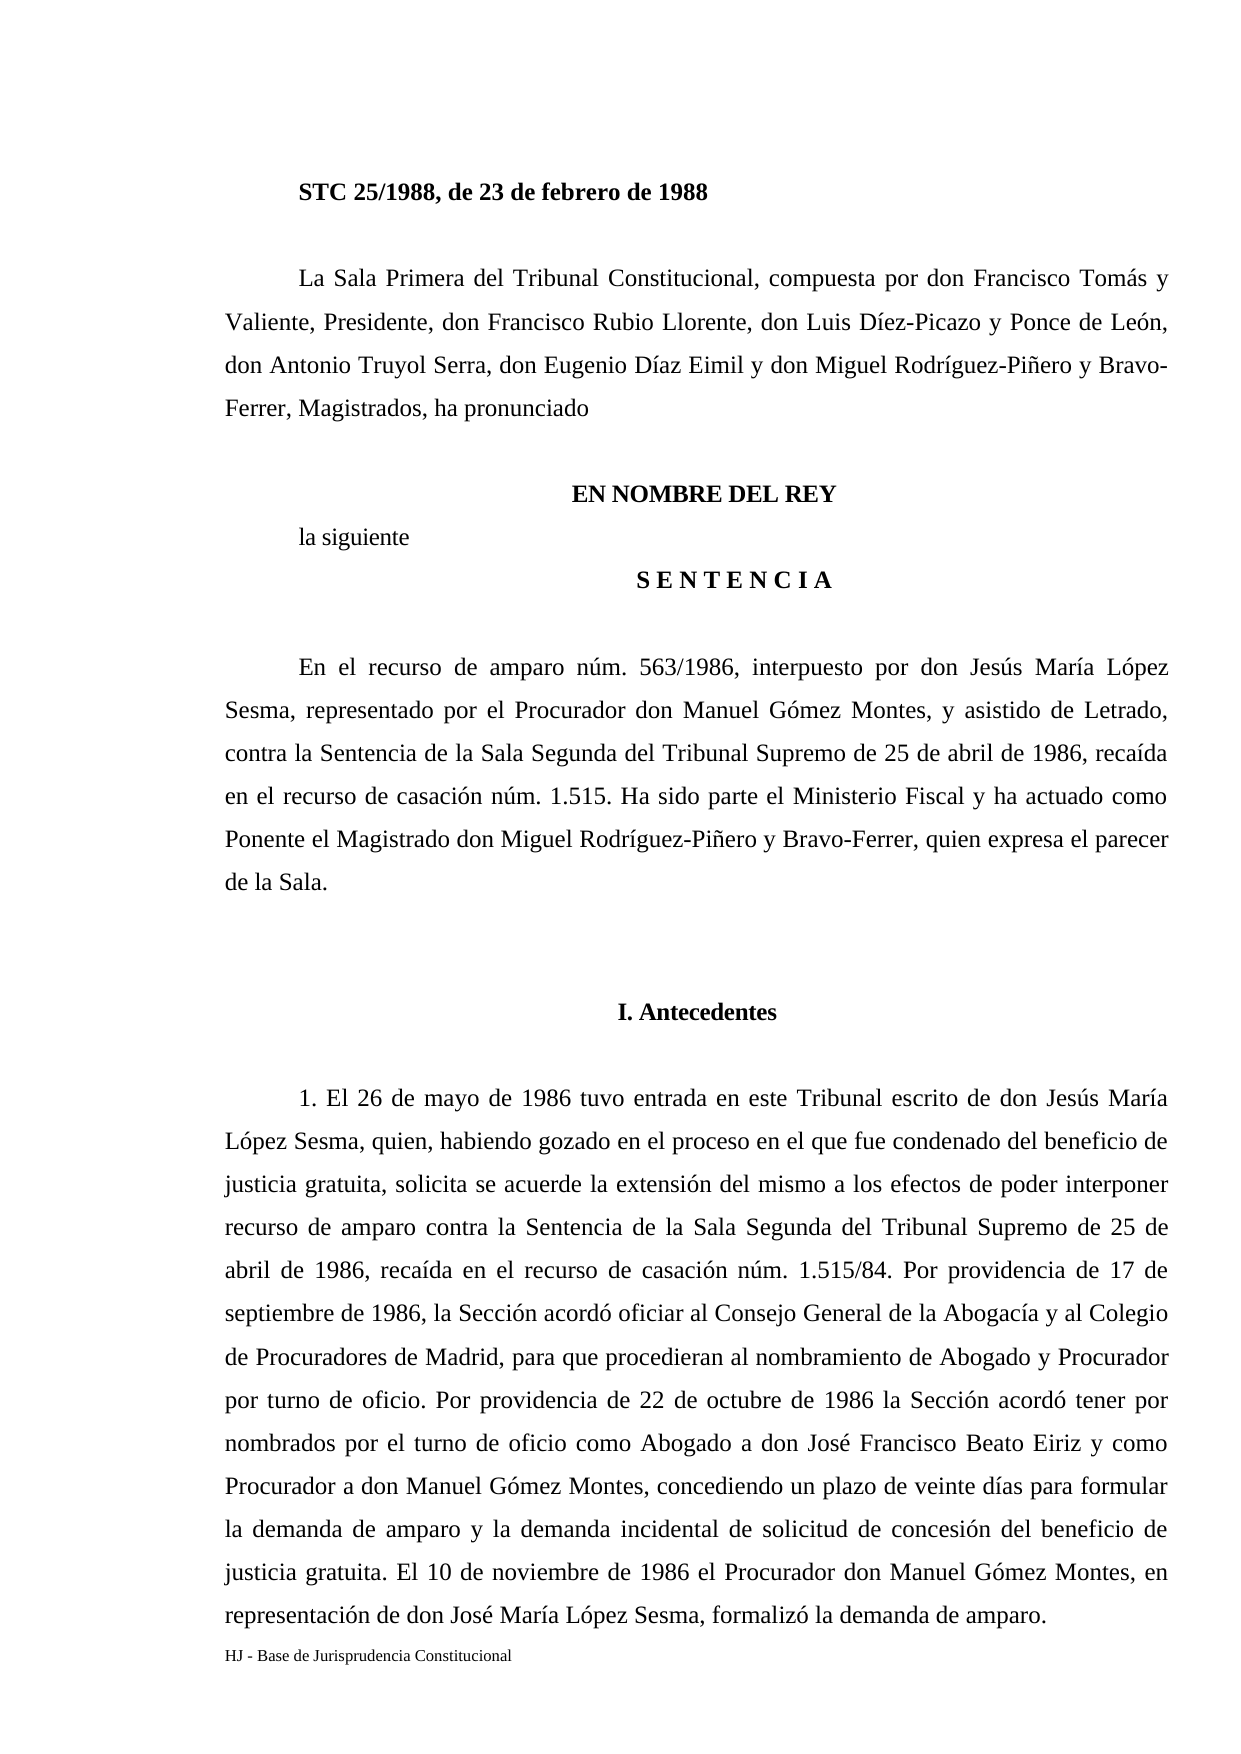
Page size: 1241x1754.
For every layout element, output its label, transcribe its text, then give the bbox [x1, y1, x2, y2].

text EN NOMBRE DEL REY [224, 479, 1110, 508]
text STC 25/1988, de 23 de febrero de 1988 [224, 177, 1169, 206]
text la siguiente [224, 522, 1110, 551]
text En el recurso de amparo núm. 563/1986, interpuesto por don Jesús María López Sesma, representado por el Procurador don Manuel Gómez Montes, y asistido de Letrado, contra la Sentencia de la Sala Segunda del Tribunal Supremo de 25 de abril de 1986, recaída en el recurso de casación núm. 1.515. Ha sido parte el Ministerio Fiscal y ha actuado como Ponente el Magistrado don Miguel Rodríguez-Piñero y Bravo-Ferrer, quien expresa el parecer de la Sala. [224, 652, 1169, 896]
text La Sala Primera del Tribunal Constitucional, compuesta por don Francisco Tomás y Valiente, Presidente, don Francisco Rubio Llorente, don Luis Díez-Picazo y Ponce de León, don Antonio Truyol Serra, don Eugenio Díaz Eimil y don Miguel Rodríguez-Piñero y Bravo-Ferrer, Magistrados, ha pronunciado [224, 263, 1169, 422]
text I. Antecedentes [224, 997, 1169, 1025]
text 1. El 26 de mayo de 1986 tuvo entrada en este Tribunal escrito de don Jesús María López Sesma, quien, habiendo gozado en el proceso en el que fue condenado del beneficio de justicia gratuita, solicita se acuerde la extensión del mismo a los efectos de poder interponer recurso de amparo contra la Sentencia de la Sala Segunda del Tribunal Supremo de 25 de abril de 1986, recaída en el recurso de casación núm. 1.515/84. Por providencia de 17 de septiembre de 1986, la Sección acordó oficiar al Consejo General de la Abogacía y al Colegio de Procuradores de Madrid, para que procedieran al nombramiento de Abogado y Procurador por turno de oficio. Por providencia de 22 de octubre de 1986 la Sección acordó tener por nombrados por el turno de oficio como Abogado a don José Francisco Beato Eiriz y como Procurador a don Manuel Gómez Montes, concediendo un plazo de veinte días para formular la demanda de amparo y la demanda incidental de solicitud de concesión del beneficio de justicia gratuita. El 10 de noviembre de 1986 el Procurador don Manuel Gómez Montes, en representación de don José María López Sesma, formalizó la demanda de amparo. [224, 1083, 1169, 1629]
text S E N T E N C I A [224, 565, 1169, 594]
